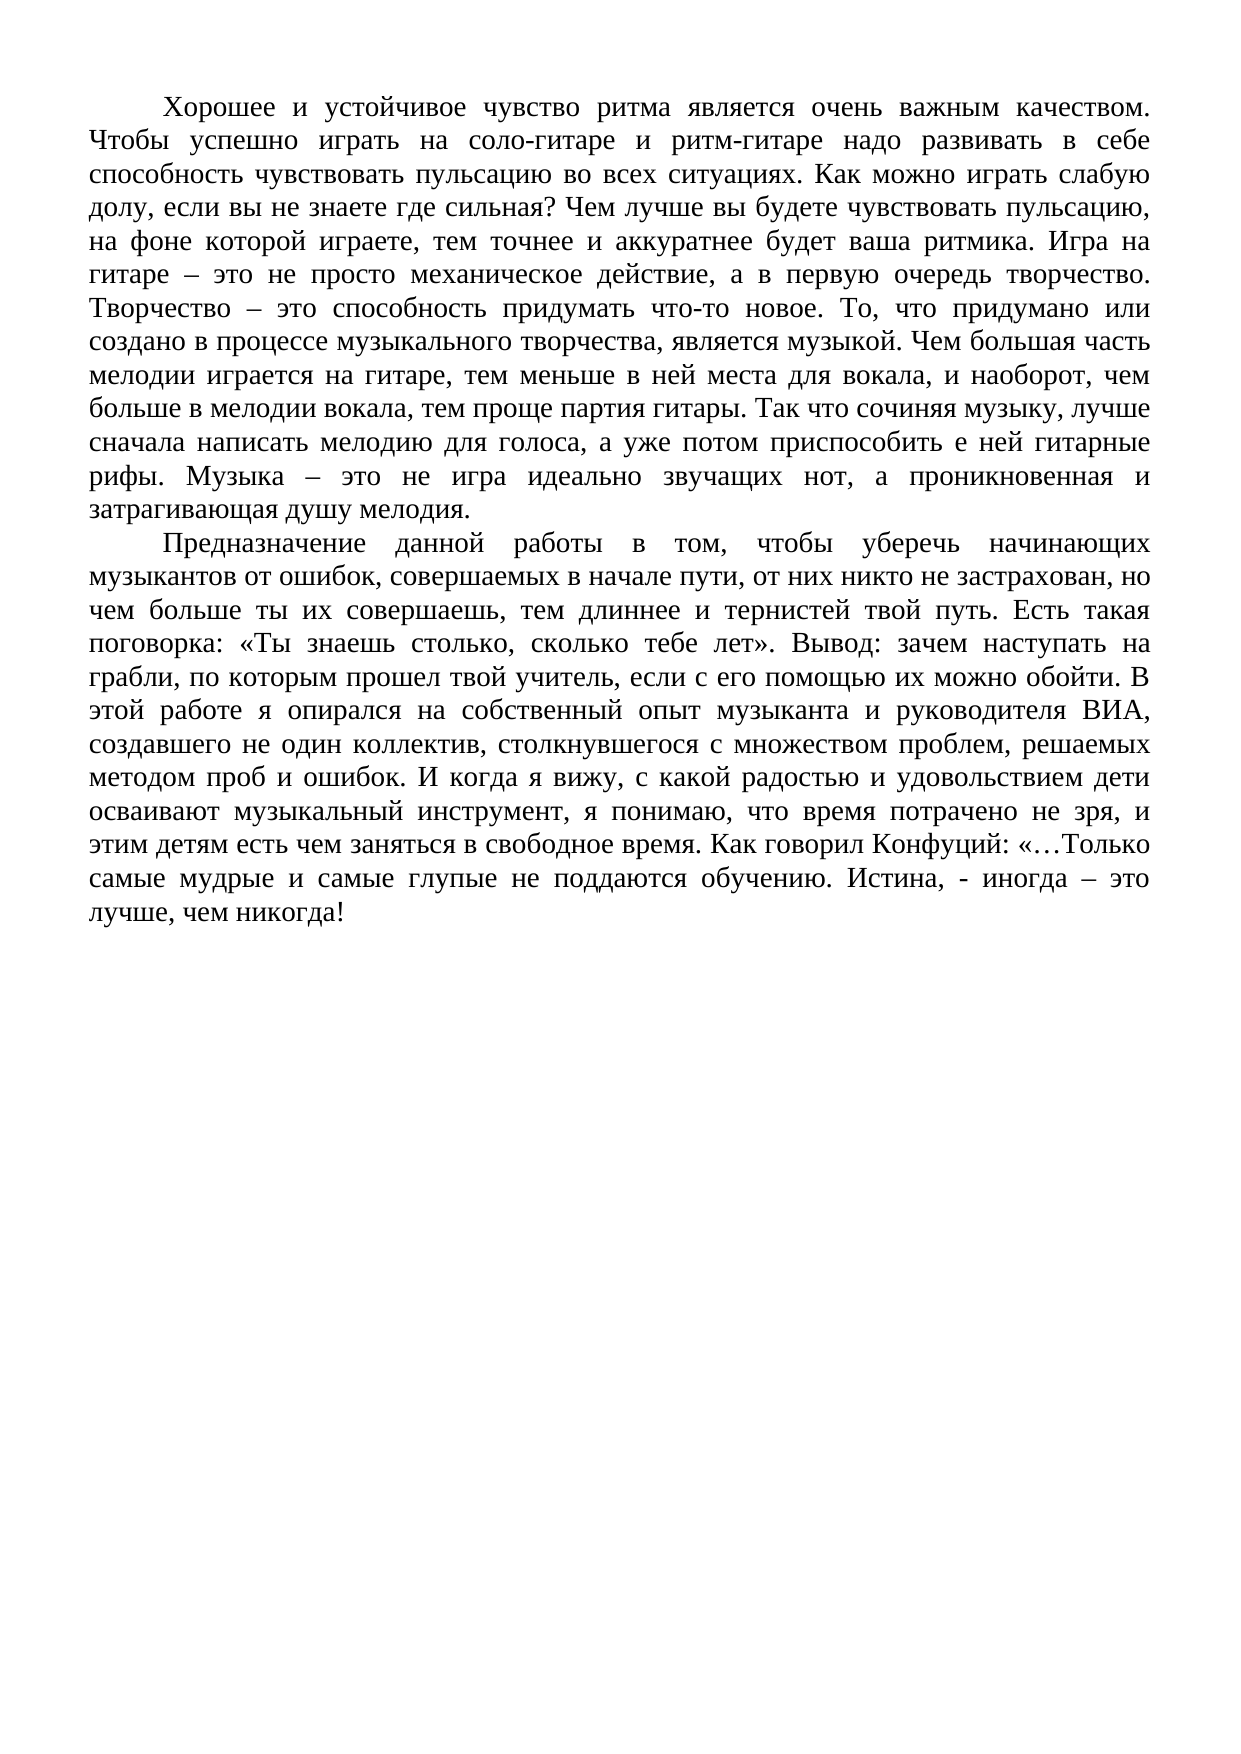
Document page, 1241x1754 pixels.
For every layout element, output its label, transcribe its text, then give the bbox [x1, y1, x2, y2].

text Предназначение данной работы в том, чтобы уберечь начинающих музыкантов от ошибок, совершаемых в начале пути, от них никто не застрахован, но чем больше ты их совершаешь, тем длиннее и тернистей твой путь. Есть такая поговорка: «Ты знаешь столько, сколько тебе лет». Вывод: зачем наступать на грабли, по которым прошел твой учитель, если с его помощью их можно обойти. В этой работе я опирался на собственный опыт музыканта и руководителя ВИА, создавшего не один коллектив, столкнувшегося с множеством проблем, решаемых методом проб и ошибок. И когда я вижу, с какой радостью и удовольствием дети осваивают музыкальный инструмент, я понимаю, что время потрачено не зря, и этим детям есть чем заняться в свободное время. Как говорил Конфуций: «…Только самые мудрые и самые глупые не поддаются обучению. Истина, - иногда – это лучше, чем никогда! [89, 525, 1152, 927]
text Хорошее и устойчивое чувство ритма является очень важным качеством. Чтобы успешно играть на соло-гитаре и ритм-гитаре надо развивать в себе способность чувствовать пульсацию во всех ситуациях. Как можно играть слабую долу, если вы не знаете где сильная? Чем лучше вы будете чувствовать пульсацию, на фоне которой играете, тем точнее и аккуратнее будет ваша ритмика. Игра на гитаре – это не просто механическое действие, а в первую очередь творчество. Творчество – это способность придумать что-то новое. То, что придумано или создано в процессе музыкального творчества, является музыкой. Чем большая часть мелодии играется на гитаре, тем меньше в ней места для вокала, и наоборот, чем больше в мелодии вокала, тем проще партия гитары. Так что сочиняя музыку, лучше сначала написать мелодию для голоса, а уже потом приспособить е ней гитарные рифы. Музыка – это не игра идеально звучащих нот, а проникновенная и затрагивающая душу мелодия. [89, 89, 1152, 525]
